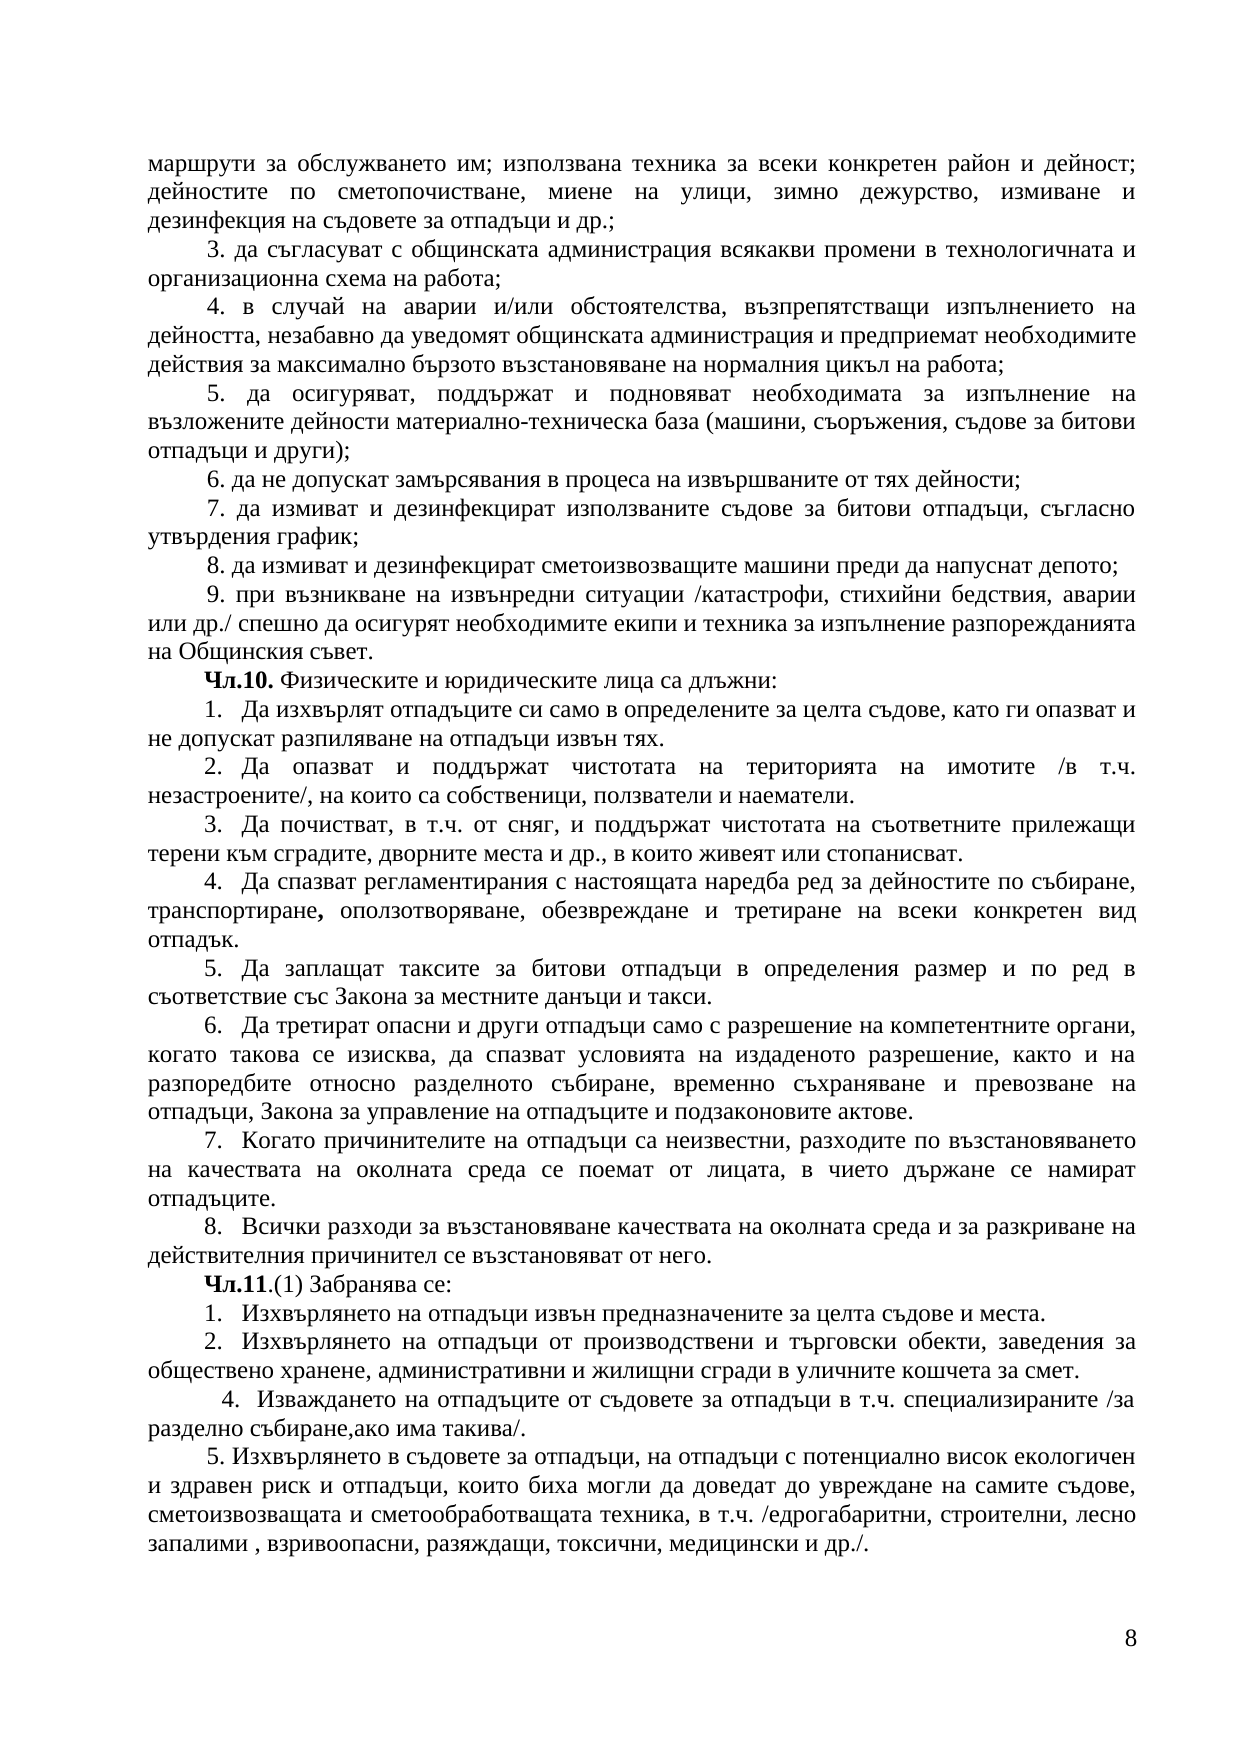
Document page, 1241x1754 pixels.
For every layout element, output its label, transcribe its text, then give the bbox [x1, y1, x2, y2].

text 6. да не допускат замърсявания в процеса на извършваните от тях дейности; [148, 464, 1137, 493]
text 4. Изваждането на отпадъците от съдовете за отпадъци в т.ч. специализираните /за разделно събиране,ако има такива/. [148, 1384, 1137, 1441]
list Да изхвърлят отпадъците си само в определените за целта съдове, като ги опазват и не допускат разпиляване на отпадъци извън тях. [148, 694, 1137, 751]
text 8. да измиват и дезинфекцират сметоизвозващите машини преди да напуснат депото; [148, 550, 1137, 579]
list Да почистват, в т.ч. от сняг, и поддържат чистотата на съответните прилежащи терени към сградите, дворните места и др., в които живеят или стопанисват. [148, 809, 1137, 866]
list Да спазват регламентирания с настоящата наредба ред за дейностите по събиране, транспортиране, оползотворяване, обезвреждане и третиране на всеки конкретен вид отпадък. [148, 866, 1137, 953]
text 7. да измиват и дезинфекцират използваните съдове за битови отпадъци, съгласно утвърдения график; [148, 493, 1137, 550]
list Когато причинителите на отпадъци са неизвестни, разходите по възстановяването на качествата на околната среда се поемат от лицата, в чието държане се намират отпадъците. [148, 1125, 1137, 1211]
list Да заплащат таксите за битови отпадъци в определения размер и по ред в съответствие със Закона за местните данъци и такси. [148, 953, 1137, 1010]
list Да опазват и поддържат чистотата на територията на имотите /в т.ч. незастроените/, на които са собственици, ползватели и наематели. [148, 751, 1137, 809]
list Да третират опасни и други отпадъци само с разрешение на компетентните органи, когато такова се изисква, да спазват условията на издаденото разрешение, както и на разпоредбите относно разделното събиране, временно съхраняване и превозване на отпадъци, Закона за управление на отпадъците и подзаконовите актове. [148, 1010, 1137, 1125]
list Всички разходи за възстановяване качествата на околната среда и за разкриване на действителния причинител се възстановяват от него. [148, 1211, 1137, 1269]
text 5. Изхвърлянето в съдовете за отпадъци, на отпадъци с потенциално висок екологичен и здравен риск и отпадъци, които биха могли да доведат до увреждане на самите съдове, сметоизвозващата и сметообработващата техника, в т.ч. /едрогабаритни, строителни, лесно запалими , взривоопасни, разяждащи, токсични, медицински и др./. [148, 1441, 1137, 1556]
text 3. да съгласуват с общинската администрация всякакви промени в технологичната и организационна схема на работа; [148, 234, 1137, 291]
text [148, 148, 1137, 234]
list Изхвърлянето на отпадъци извън предназначените за целта съдове и места. [148, 1298, 1137, 1326]
text Чл.11.(1) Забранява се: [148, 1269, 1137, 1298]
text Чл.10. Физическите и юридическите лица са длъжни: [148, 665, 1137, 694]
list Изхвърлянето на отпадъци от производствени и търговски обекти, заведения за обществено хранене, административни и жилищни сгради в уличните кошчета за смет. [148, 1326, 1137, 1384]
text 5. да осигуряват, поддържат и подновяват необходимата за изпълнение на възложените дейности материално-техническа база (машини, съоръжения, съдове за битови отпадъци и други); [148, 378, 1137, 464]
text 4. в случай на аварии и/или обстоятелства, възпрепятстващи изпълнението на дейността, незабавно да уведомят общинската администрация и предприемат необходимите действия за максимално бързото възстановяване на нормалния цикъл на работа; [148, 291, 1137, 378]
text 9. при възникване на извънредни ситуации /катастрофи, стихийни бедствия, аварии или др./ спешно да осигурят необходимите екипи и техника за изпълнение разпорежданията на Общинския съвет. [148, 579, 1137, 665]
